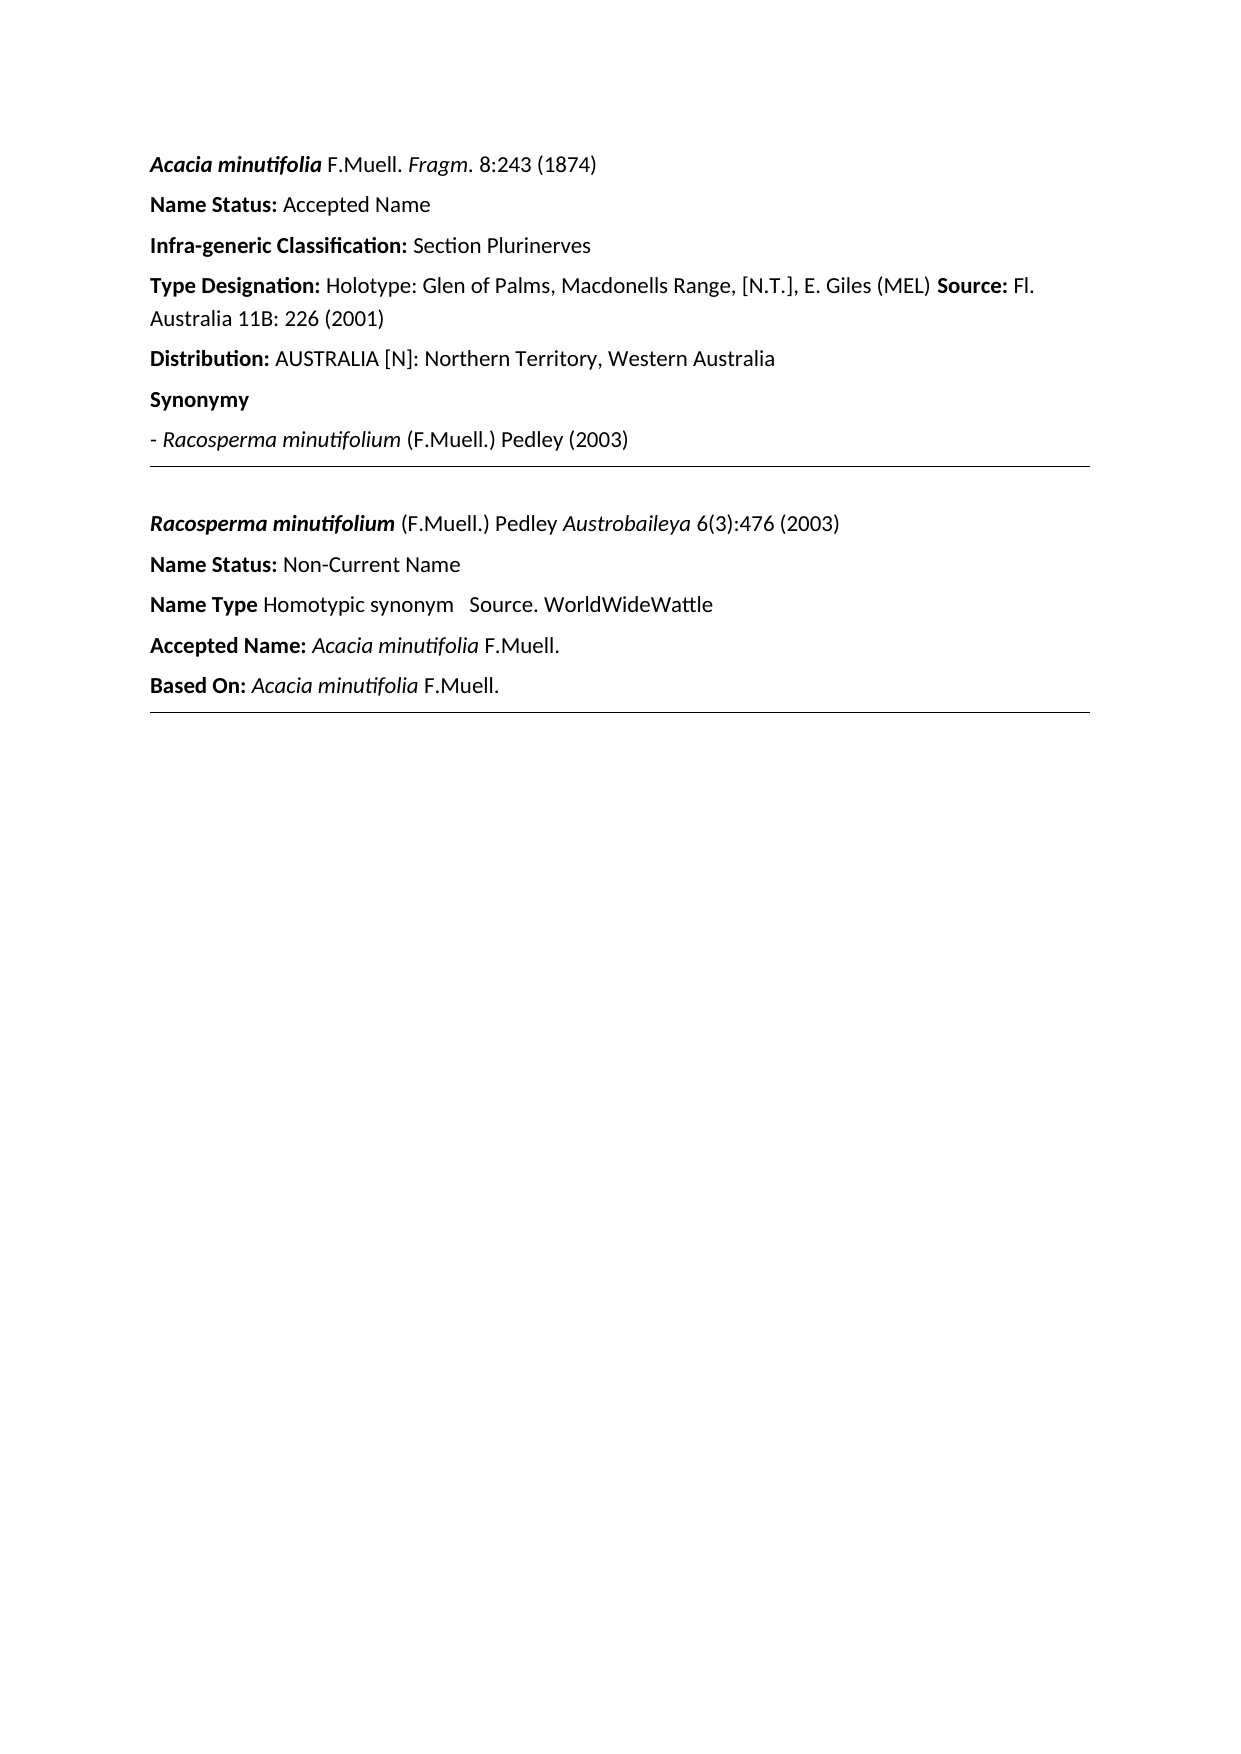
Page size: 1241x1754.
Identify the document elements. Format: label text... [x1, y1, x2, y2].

text Based On: Acacia minutifolia F.Muell. [150, 672, 1090, 699]
text Name Status: Non-Current Name [150, 550, 1090, 578]
text Infra-generic Classification: Section Plurinerves [150, 231, 1090, 259]
text Name Status: Accepted Name [150, 191, 1090, 218]
text Accepted Name: Acacia minutifolia F.Muell. [150, 631, 1090, 659]
text Racosperma minutifolium (F.Muell.) Pedley Austrobaileya 6(3):476 (2003) [150, 509, 1090, 537]
text Name Type Homotypic synonym Source. WorldWideWattle [150, 591, 1090, 618]
text Distribution: AUSTRALIA [N]: Northern Territory, Western Australia [150, 344, 1090, 372]
text Type Designation: Holotype: Glen of Palms, Macdonells Range, [N.T.], E. Giles (MEL) Source: Fl. Australia 11B: 226 (2001) [150, 272, 1090, 332]
text Synonymy [150, 385, 1090, 413]
text - Racosperma minutifolium (F.Muell.) Pedley (2003) [150, 425, 1090, 453]
text Acacia minutifolia F.Muell. Fragm. 8:243 (1874) [150, 150, 1090, 178]
